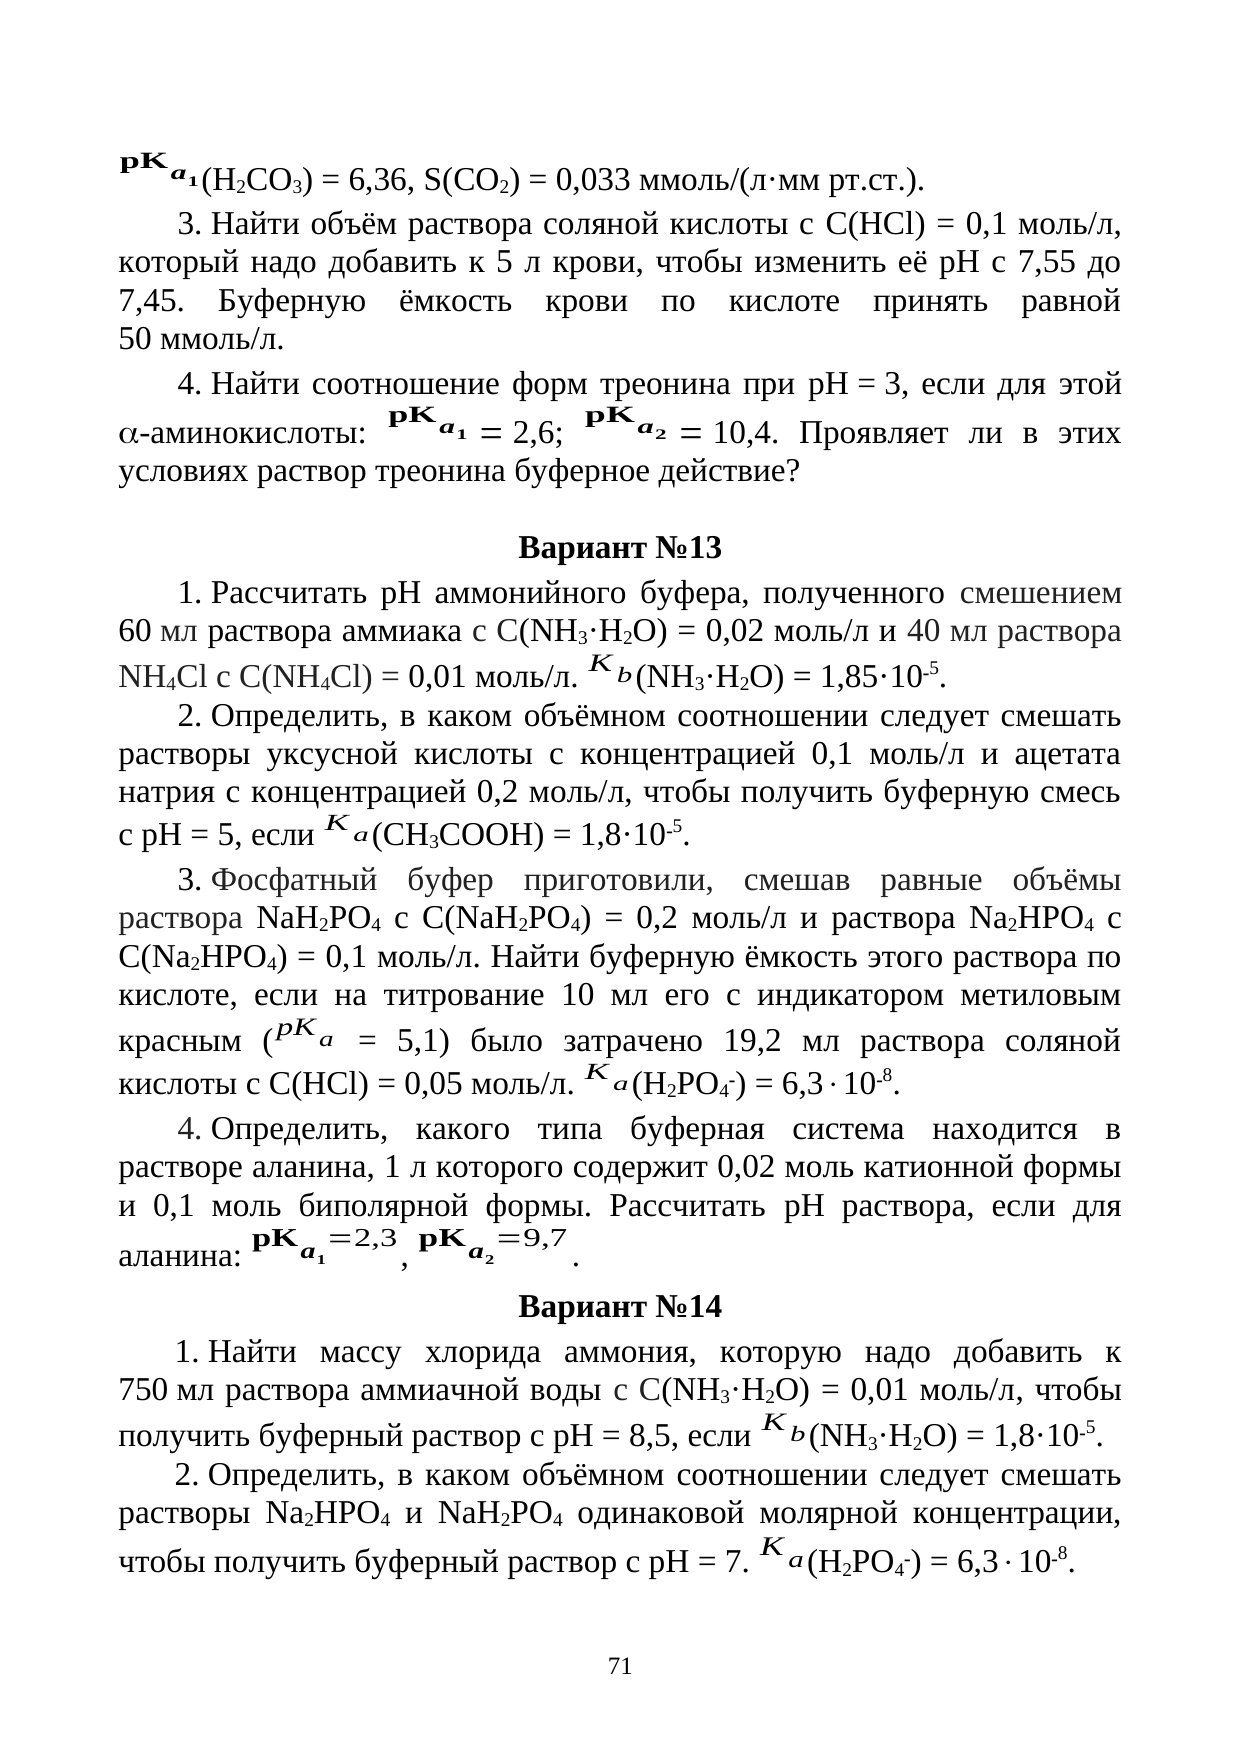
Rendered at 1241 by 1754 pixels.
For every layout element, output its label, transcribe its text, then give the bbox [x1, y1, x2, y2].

text 2. Определить, в каком объёмном соотношении следует смешать растворы Na2HPO4 и NaH2PO4 одинаковой молярной концентрации, чтобы получить буферный раствор с рН = 7. (Н2РО4) = 6,3108. [118, 1454, 1122, 1580]
text 1. Найти массу хлорида аммония, которую надо добавить к 750 мл раствора аммиачной воды с С(NH3·Н2О) = 0,01 моль/л, чтобы получить буферный раствор с рН = 8,5, если (NH3·H2O) = 1,8·105. [118, 1331, 1122, 1454]
text 4. Найти соотношение форм треонина при рН = 3, если для этой -аминокислоты: 2,6; 10,4. Проявляет ли в этих условиях раствор треонина буферное действие? [118, 363, 1122, 489]
text 3. Фосфатный буфер приготовили, смешав равные объёмы раствора NaH2PO4 c C(NaH2PO4) = 0,2 моль/л и раствора Na2HPO4 с C(Na2HPO4) = 0,1 моль/л. Найти буферную ёмкость этого раствора по кислоте, если на титрование 10 мл его с индикатором метиловым красным ( = 5,1) было затрачено 19,2 мл раствора соляной кислоты с C(HCl) = 0,05 моль/л. (Н2РО4) = 6,3108. [118, 859, 1122, 1102]
text Вариант №13 [118, 527, 1122, 566]
text Вариант №14 [118, 1287, 1122, 1325]
text 1. Рассчитать рН аммонийного буфера, полученного смешением 60 мл раствора аммиака с С(NH3·Н2О) = 0,02 моль/л и 40 мл раствора NH4Cl с С(NH4Cl) = 0,01 моль/л. (NH3·Н2О) = 1,85·105. [118, 572, 1122, 695]
text 2. Определить, в каком объёмном соотношении следует смешать растворы уксусной кислоты с концентрацией 0,1 моль/л и ацетата натрия с концентрацией 0,2 моль/л, чтобы получить буферную смесь с рН = 5, если (СН3СООН) = 1,8·105. [118, 695, 1122, 853]
text 3. Найти объём раствора соляной кислоты с C(HCl) = 0,1 моль/л, который надо добавить к крови, чтобы изменить её рН с 7,55 до 7,45. Буферную ёмкость крови по кислоте принять равной 50 ммоль/л. [118, 203, 1122, 357]
text 4. Определить, какого типа буферная система находится в растворе аланина, которого содержит 0,02 моль катионной формы и 0,1 моль биполярной формы. Рассчитать pH раствора, если для аланина: , . [118, 1108, 1122, 1274]
text (H2CO3) = 6,36, S(CO2) = 0,033 ммоль/(л·мм рт.ст.). [118, 148, 1122, 197]
